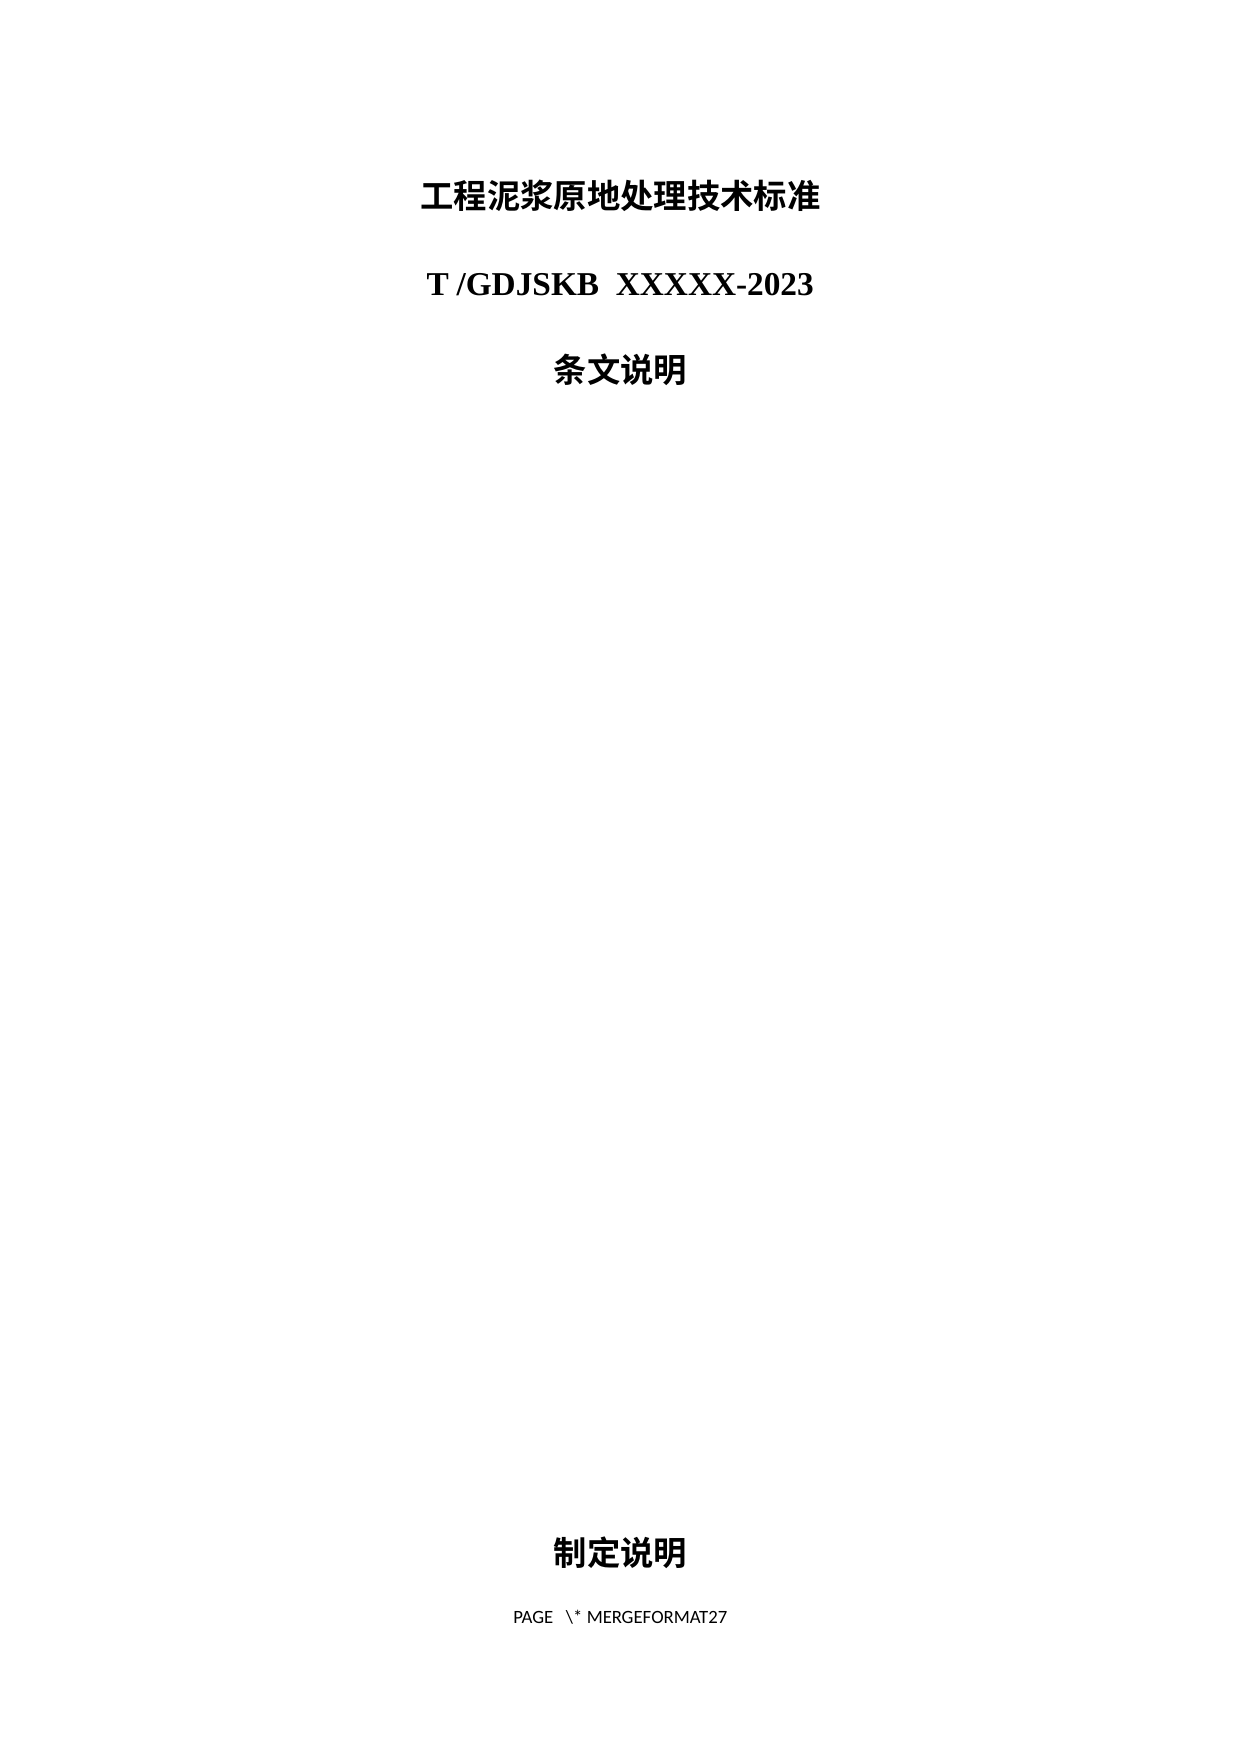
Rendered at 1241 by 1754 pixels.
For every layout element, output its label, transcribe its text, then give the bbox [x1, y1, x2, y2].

text 条文说明 [187, 335, 1053, 400]
text 制定说明 [187, 1518, 1053, 1583]
text T /GDJSKB XXXXX-2023 [187, 251, 1053, 316]
text 工程泥浆原地处理技术标准 [187, 162, 1053, 227]
